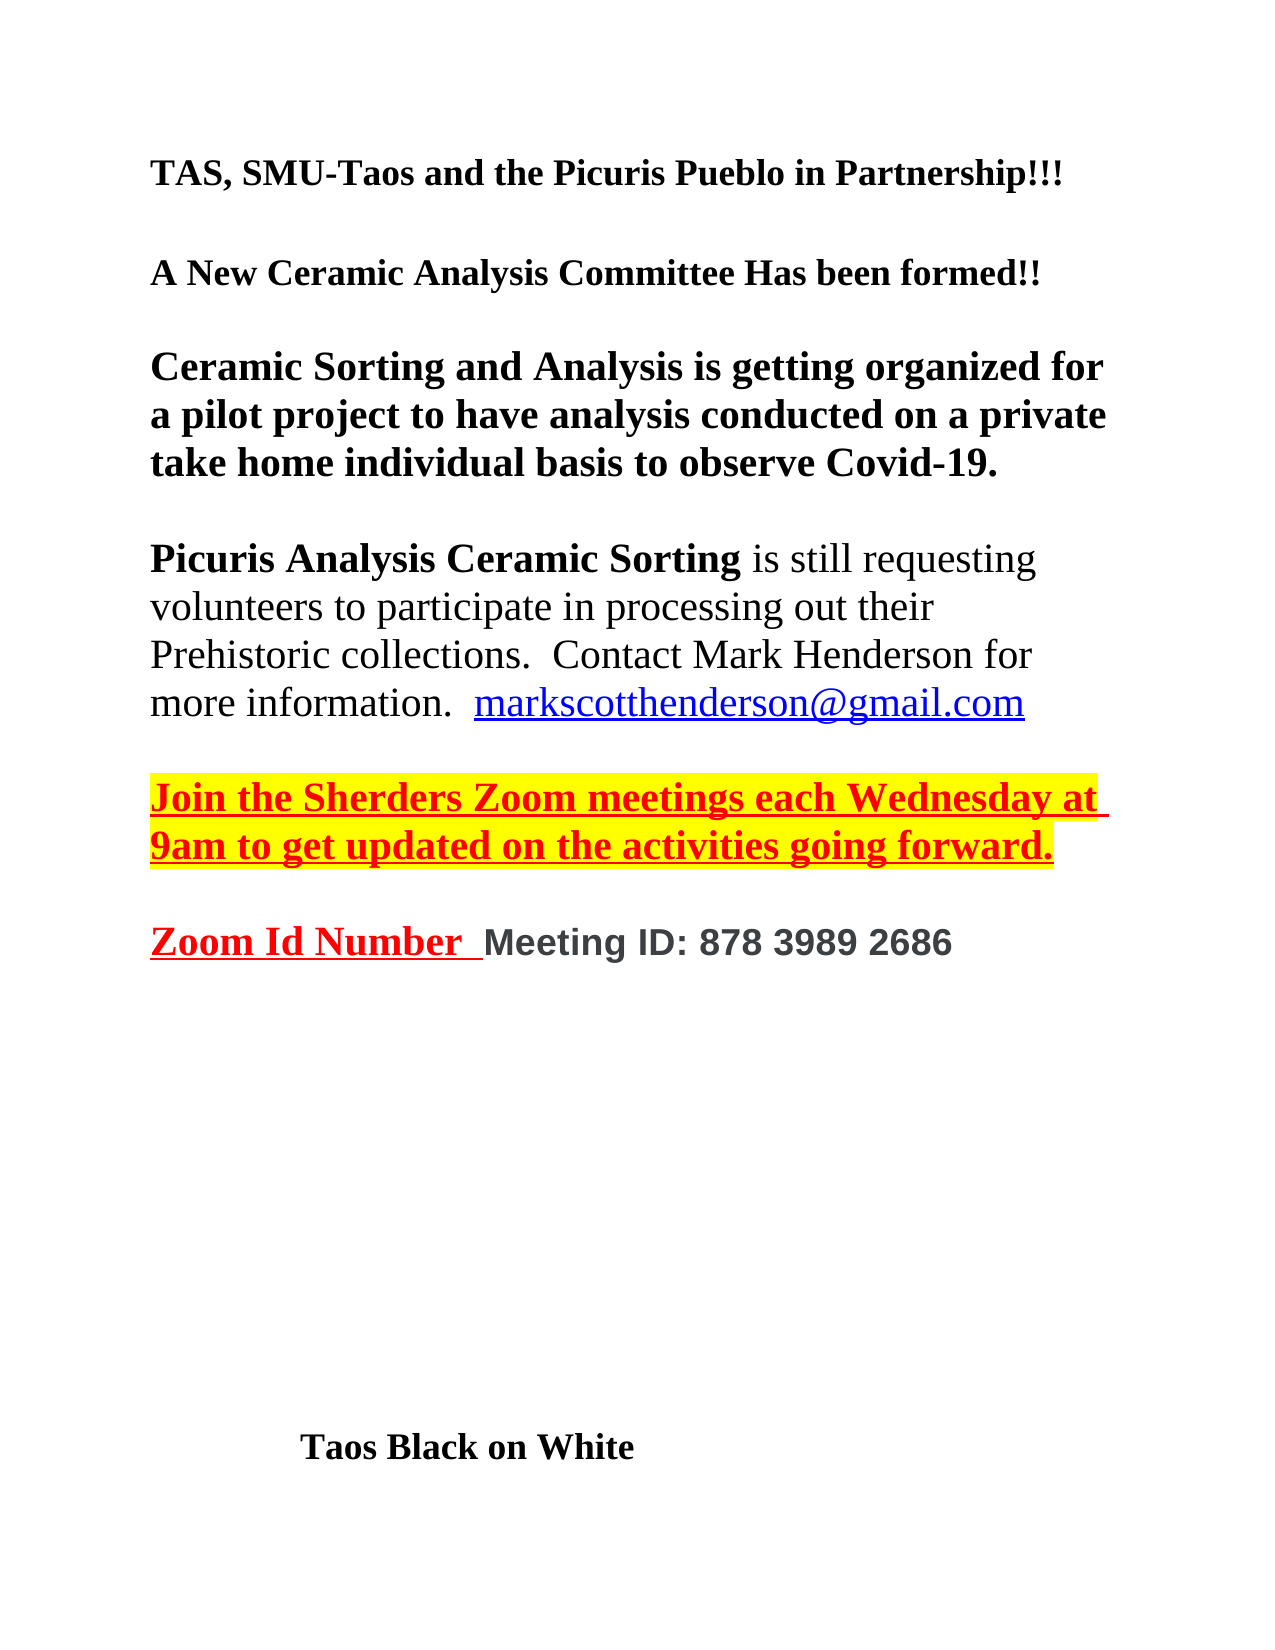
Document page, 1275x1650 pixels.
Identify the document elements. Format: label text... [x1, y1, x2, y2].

text Picuris Analysis Ceramic Sorting is still requesting volunteers to participate in processing out their Prehistoric collections. Contact Mark Henderson for more information. markscotthenderson@gmail.com [150, 533, 1125, 725]
text TAS, SMU-Taos and the Picuris Pueblo in Partnership!!! [150, 150, 1125, 193]
text A New Ceramic Analysis Committee Has been formed!! [150, 251, 1125, 294]
text Ceramic Sorting and Analysis is getting organized for a pilot project to have analysis conducted on a private take home individual basis to observe Covid-19. [150, 342, 1125, 485]
text Zoom Id Number Meeting ID: 878 3989 2686 [150, 917, 1125, 964]
text Taos Black on White [150, 1424, 1125, 1468]
text Join the Sherders Zoom meetings each Wednesday at 9am to get updated on the activities going forward. [1054, 773, 1125, 869]
